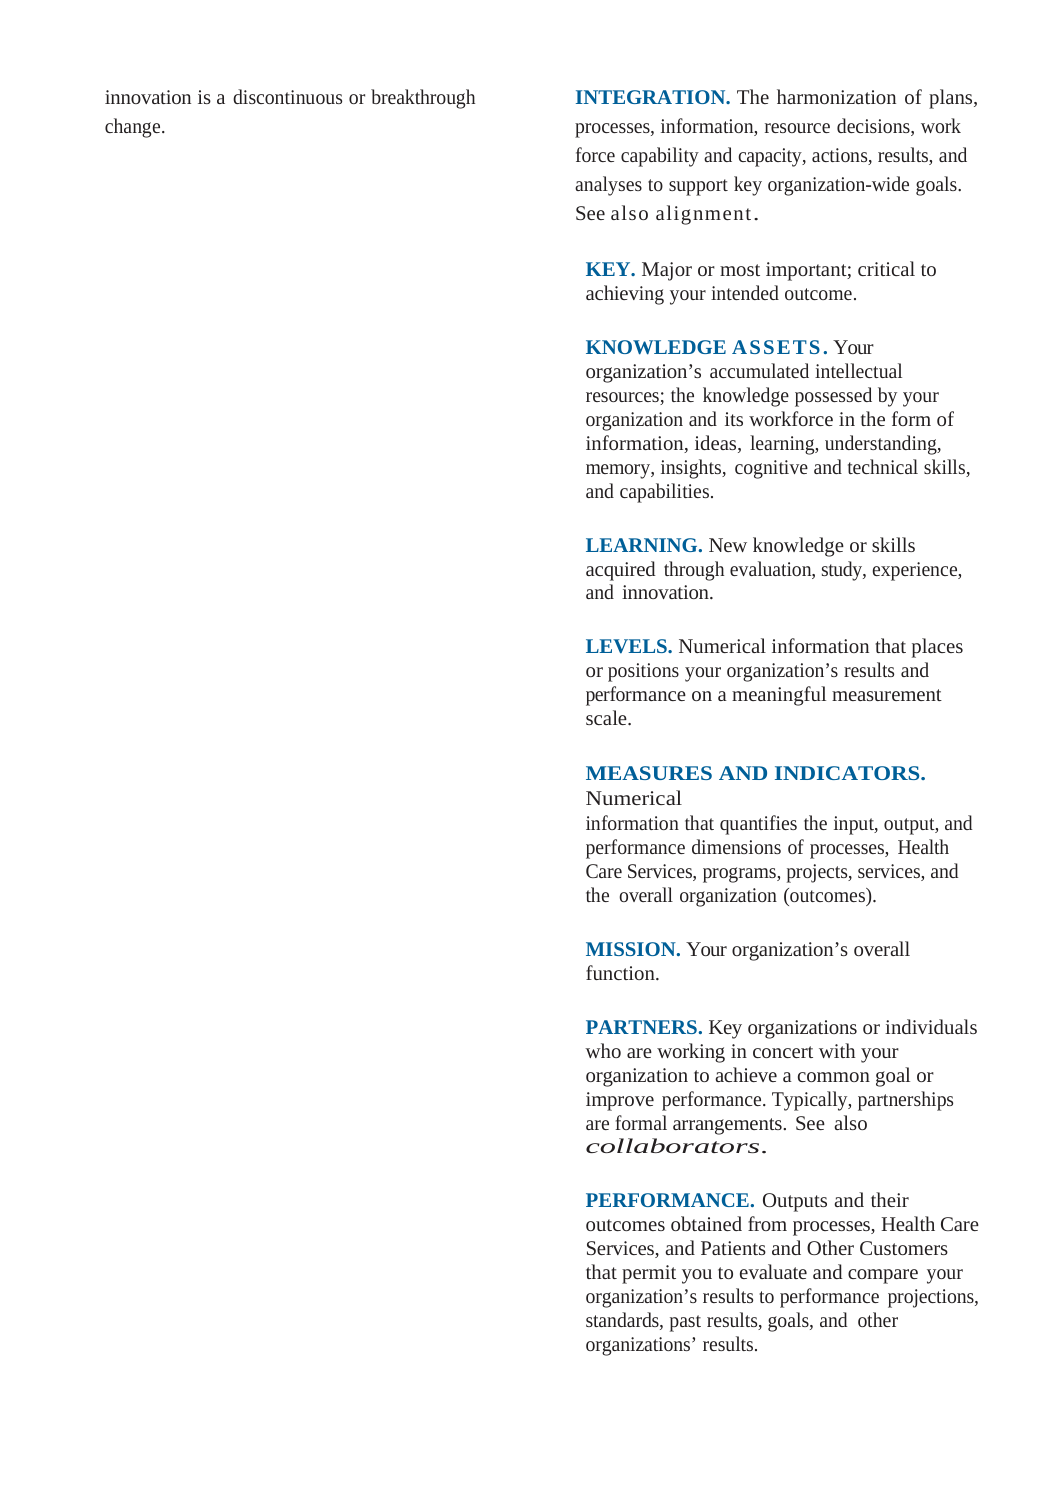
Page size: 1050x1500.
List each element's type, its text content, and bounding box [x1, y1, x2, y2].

text LEVELS. Numerical information that places or positions your organization’s results and performance on a meaningful measurement scale. [585, 635, 980, 731]
text KEY. Major or most important; critical to achieving your intended outcome. [585, 257, 983, 305]
text PERFORMANCE. Outputs and their outcomes obtained from processes, Health Care Services, and Patients and Other Customers that permit you to evaluate and compare your organization’s results to performance projections, standards, past results, goals, and other organizations’ results. [585, 1189, 982, 1356]
text KNOWLEDGE ASSETS. Your organization’s accumulated intellectual resources; the knowledge possessed by your organization and its workforce in the form of information, ideas, learning, understanding, memory, insights, cognitive and technical skills, and capabilities. [585, 335, 983, 503]
text PARTNERS. Key organizations or individuals who are working in concert with your organization to achieve a common goal or improve performance. Typically, partnerships are formal arrangements. See also collaborators. [585, 1015, 980, 1159]
text MEASURES AND INDICATORS. Numerical [585, 760, 985, 811]
text LEARNING. New knowledge or skills acquired through evaluation, study, experience, and innovation. [585, 533, 983, 605]
text MISSION. Your organization’s overall function. [585, 937, 985, 985]
text information that quantifies the input, output, and performance dimensions of processes, Health Care Services, programs, projects, services, and the overall organization (outcomes). [585, 811, 980, 907]
